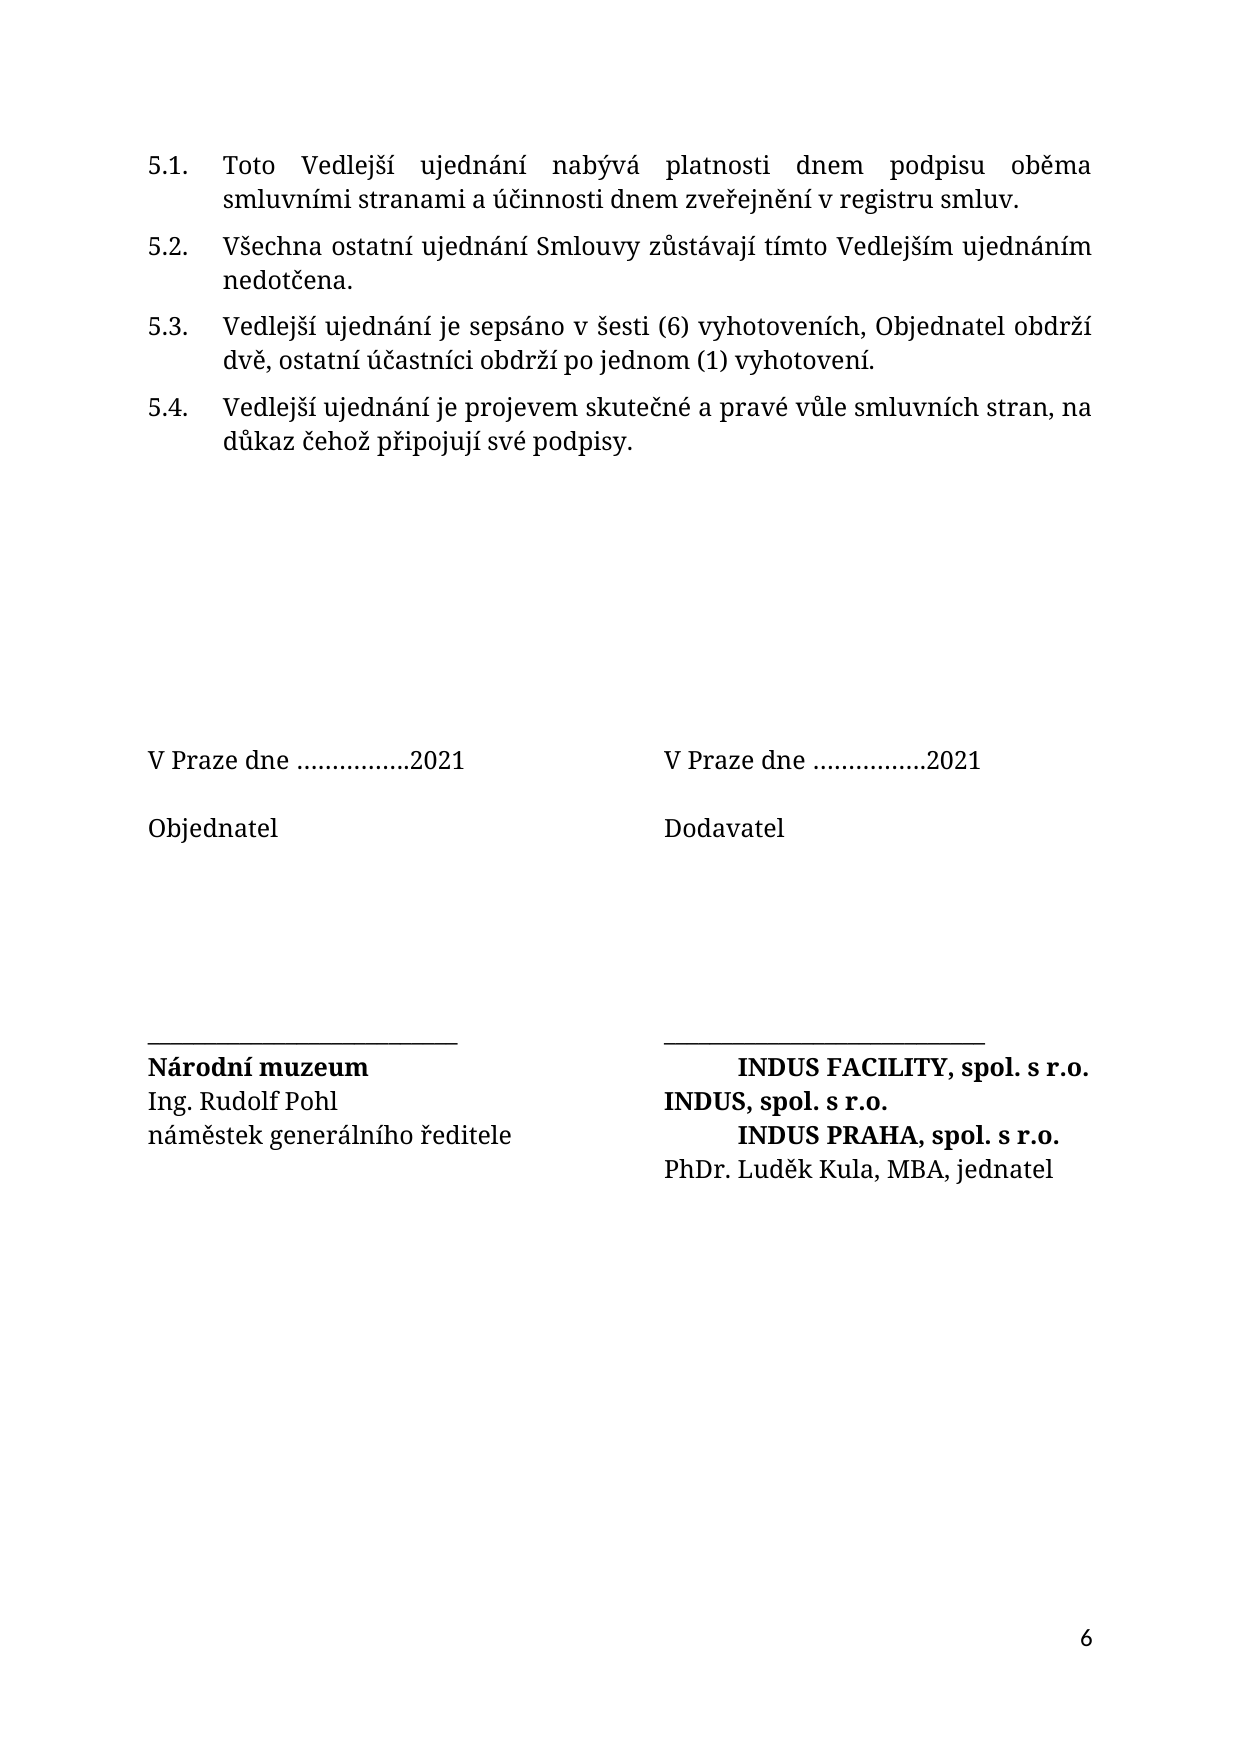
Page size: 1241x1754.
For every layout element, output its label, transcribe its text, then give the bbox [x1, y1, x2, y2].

text Ing. Rudolf Pohl INDUS, spol. s r.o. [148, 1083, 1093, 1117]
list Vedlejší ujednání je sepsáno v šesti (6) vyhotoveních, Objednatel obdrží dvě, ostatní účastníci obdrží po jednom (1) vyhotovení. [148, 309, 1093, 377]
text ___________________________ ____________________________ [148, 1015, 1093, 1049]
text náměstek generálního ředitele INDUS PRAHA, spol. s r.o. [148, 1117, 1093, 1151]
text PhDr. Luděk Kula, MBA, jednatel [148, 1151, 1093, 1185]
text Národní muzeum INDUS FACILITY, spol. s r.o. [148, 1049, 1093, 1083]
list Toto Vedlejší ujednání nabývá platnosti dnem podpisu oběma smluvními stranami a účinnosti dnem zveřejnění v registru smluv. [148, 148, 1093, 216]
text V Praze dne …………….2021 V Praze dne …………….2021 [148, 743, 1093, 777]
list Všechna ostatní ujednání Smlouvy zůstávají tímto Vedlejším ujednáním nedotčena. [148, 228, 1093, 296]
list Vedlejší ujednání je projevem skutečné a pravé vůle smluvních stran, na důkaz čehož připojují své podpisy. [148, 389, 1093, 458]
text Objednatel Dodavatel [148, 811, 1093, 845]
